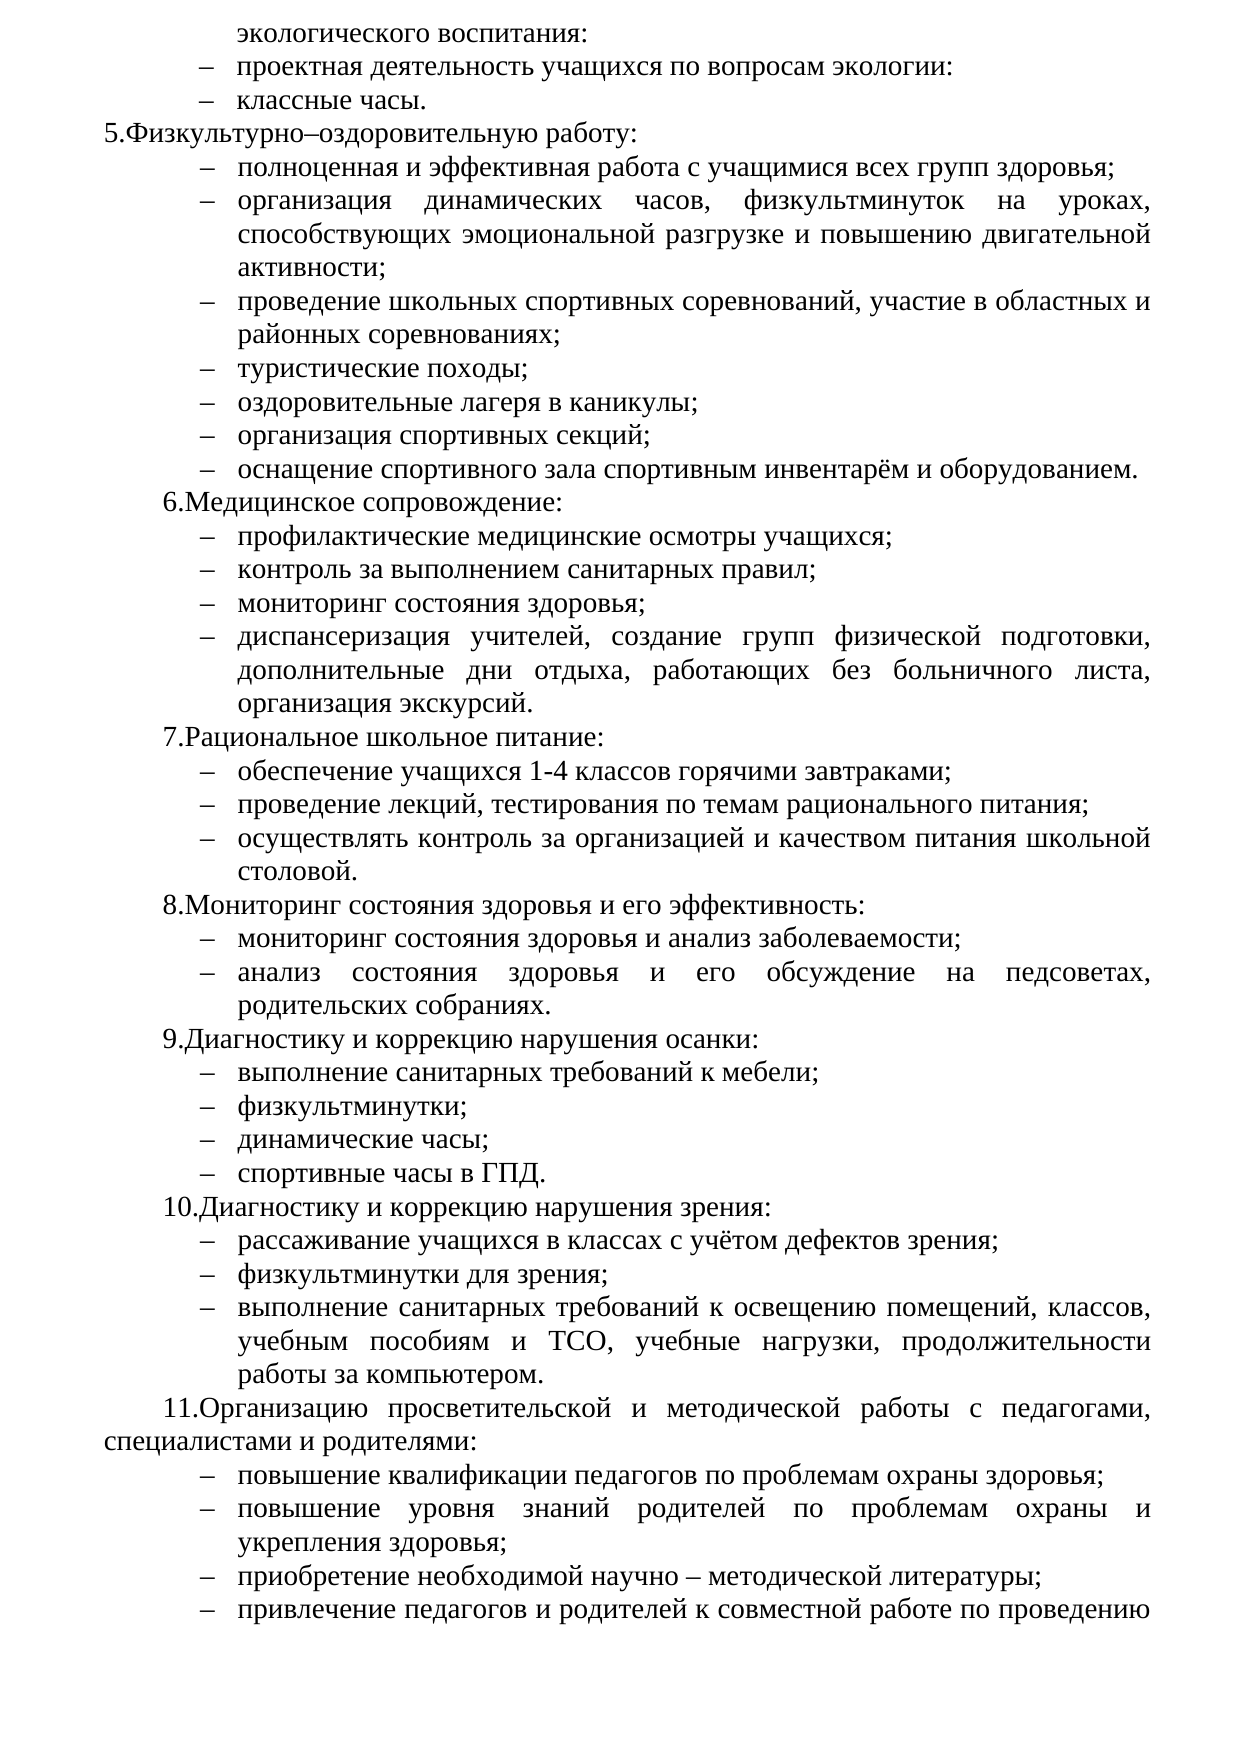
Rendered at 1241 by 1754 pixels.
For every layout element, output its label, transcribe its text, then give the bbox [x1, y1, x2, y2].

list проведение лекций, тестирования по темам рационального питания; [200, 786, 1152, 820]
subtitle 8.Мониторинг состояния здоровья и его эффективность: [103, 887, 1152, 920]
list профилактические медицинские осмотры учащихся; [200, 518, 1152, 551]
list мониторинг состояния здоровья и анализ заболеваемости; [200, 920, 1152, 954]
list выполнение санитарных требований к мебели; [200, 1054, 1152, 1088]
text 10.Диагностику и коррекцию нарушения зрения: [103, 1189, 1152, 1222]
list классные часы. [199, 82, 1152, 115]
list туристические походы; [200, 350, 1152, 384]
list физкультминутки; [200, 1088, 1152, 1122]
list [199, 15, 1152, 48]
list проведение школьных спортивных соревнований, участие в областных и районных соревнованиях; [200, 283, 1152, 350]
list приобретение необходимой научно – методической литературы; [200, 1558, 1152, 1591]
list анализ состояния здоровья и его обсуждение на педсоветах, родительских собраниях. [200, 954, 1152, 1021]
text 5.Физкультурно–оздоровительную работу: [103, 115, 1152, 149]
list выполнение санитарных требований к освещению помещений, классов, учебным пособиям и ТСО, учебные нагрузки, продолжительности работы за компьютером. [200, 1289, 1152, 1390]
text 11.Организацию просветительской и методической работы с педагогами, специалистами и родителями: [103, 1390, 1152, 1457]
list осуществлять контроль за организацией и качеством питания школьной столовой. [200, 820, 1152, 887]
list динамические часы; [200, 1122, 1152, 1155]
list спортивные часы в ГПД. [200, 1155, 1152, 1189]
list контроль за выполнением санитарных правил; [200, 551, 1152, 585]
subtitle 7.Рациональное школьное питание: [103, 719, 1152, 753]
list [200, 1591, 1152, 1625]
list обеспечение учащихся 1-4 классов горячими завтраками; [200, 753, 1152, 786]
list организация динамических часов, физкультминуток на уроках, способствующих эмоциональной разгрузке и повышению двигательной активности; [200, 182, 1152, 283]
list диспансеризация учителей, создание групп физической подготовки, дополнительные дни отдыха, работающих без больничного листа, организация экскурсий. [200, 618, 1152, 719]
list повышение квалификации педагогов по проблемам охраны здоровья; [200, 1457, 1152, 1491]
list проектная деятельность учащихся по вопросам экологии: [199, 48, 1152, 82]
list повышение уровня знаний родителей по проблемам охраны и укрепления здоровья; [200, 1491, 1152, 1558]
list рассаживание учащихся в классах с учётом дефектов зрения; [200, 1222, 1152, 1256]
list оздоровительные лагеря в каникулы; [200, 384, 1152, 417]
list физкультминутки для зрения; [200, 1256, 1152, 1289]
list организация спортивных секций; [200, 417, 1152, 451]
list мониторинг состояния здоровья; [200, 585, 1152, 618]
subtitle 6.Медицинское сопровождение: [103, 484, 1152, 518]
subtitle 9.Диагностику и коррекцию нарушения осанки: [103, 1021, 1152, 1054]
list полноценная и эффективная работа с учащимися всех групп здоровья; [200, 149, 1152, 182]
list оснащение спортивного зала спортивным инвентарём и оборудованием. [200, 451, 1152, 484]
